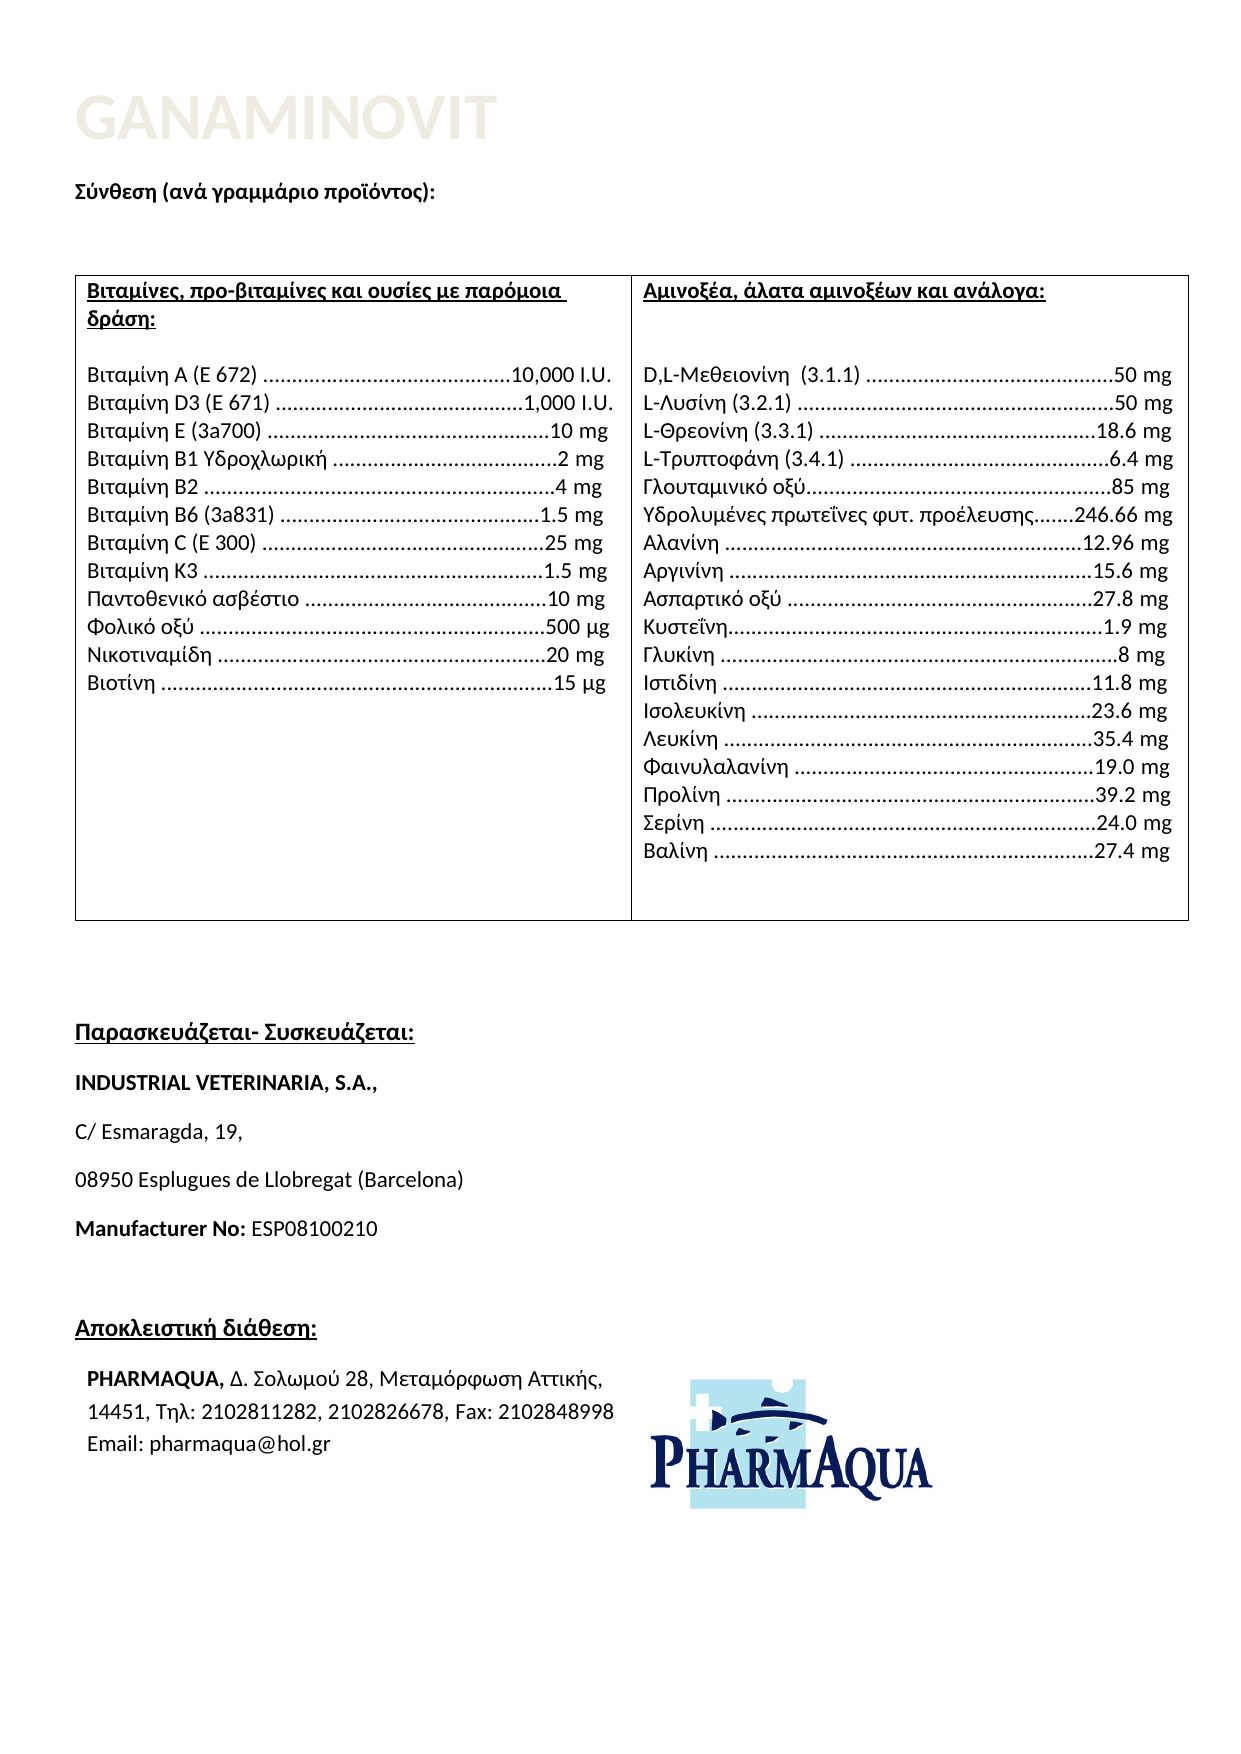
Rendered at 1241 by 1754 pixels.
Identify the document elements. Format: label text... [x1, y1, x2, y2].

text GANAMINOVIT [75, 75, 1165, 156]
text Σύνθεση (ανά γραμμάριο προϊόντος): [75, 177, 1165, 205]
text Παρασκευάζεται- Συσκευάζεται: [75, 1017, 1165, 1047]
text Αποκλειστική διάθεση: [75, 1312, 1165, 1343]
table_header Βιταμίνες, προ-βιταμίνες και ουσίες με παρόμοια δράση: Βιταμίνη A (E 672) ...........................................10,000 I.U. Βιταμίνη D3 (E 671) ...........................................1,000 I.U. Βιταμίνη E (3a700) .................................................10 mg Βιταμίνη B1 Υδροχλωρική .......................................2 mg Βιταμίνη B2 .............................................................4 mg Βιταμίνη B6 (3a831) .............................................1.5 mg Βιταμίνη C (E 300) .................................................25 mg Βιταμίνη K3 ...........................................................1.5 mg Παντοθενικό ασβέστιο ..........................................10 mg Φολικό οξύ ............................................................500 μg Νικοτιναμίδη .........................................................20 mg Βιοτίνη ....................................................................15 μg [76, 276, 631, 920]
text Manufacturer No: ESP08100210 [75, 1214, 1165, 1242]
table_header Αμινοξέα, άλατα αμινοξέων και ανάλογα: D,L-Μεθειονίνη (3.1.1) ...........................................50 mg L-Λυσίνη (3.2.1) .......................................................50 mg L-Θρεονίνη (3.3.1) ................................................18.6 mg L-Τρυπτοφάνη (3.4.1) .............................................6.4 mg Γλουταμινικό οξύ.....................................................85 mg Υδρολυμένες πρωτεΐνες φυτ. προέλευσης.......246.66 mg Αλανίνη ..............................................................12.96 mg Αργινίνη ...............................................................15.6 mg Ασπαρτικό οξύ .....................................................27.8 mg Κυστεΐνη.................................................................1.9 mg Γλυκίνη .....................................................................8 mg Ιστιδίνη ................................................................11.8 mg Ισολευκίνη ...........................................................23.6 mg Λευκίνη ................................................................35.4 mg Φαινυλαλανίνη ....................................................19.0 mg Προλίνη ................................................................39.2 mg Σερίνη ...................................................................24.0 mg Βαλίνη ..................................................................27.4 mg [632, 276, 1188, 920]
picture [643, 1364, 934, 1513]
table_header [632, 1365, 1188, 1525]
text C/ Esmaragda, 19, [75, 1117, 1165, 1145]
table_header PHARMAQUA, Δ. Σολωμού 28, Μεταμόρφωση Αττικής, 14451, Τηλ: 2102811282, 2102826678, Fax: 2102848998 Email: pharmaqua@hol.gr [76, 1365, 631, 1525]
text 08950 Esplugues de Llobregat (Barcelona) [75, 1166, 1165, 1194]
text INDUSTRIAL VETERINARIA, S.A., [75, 1068, 1165, 1096]
